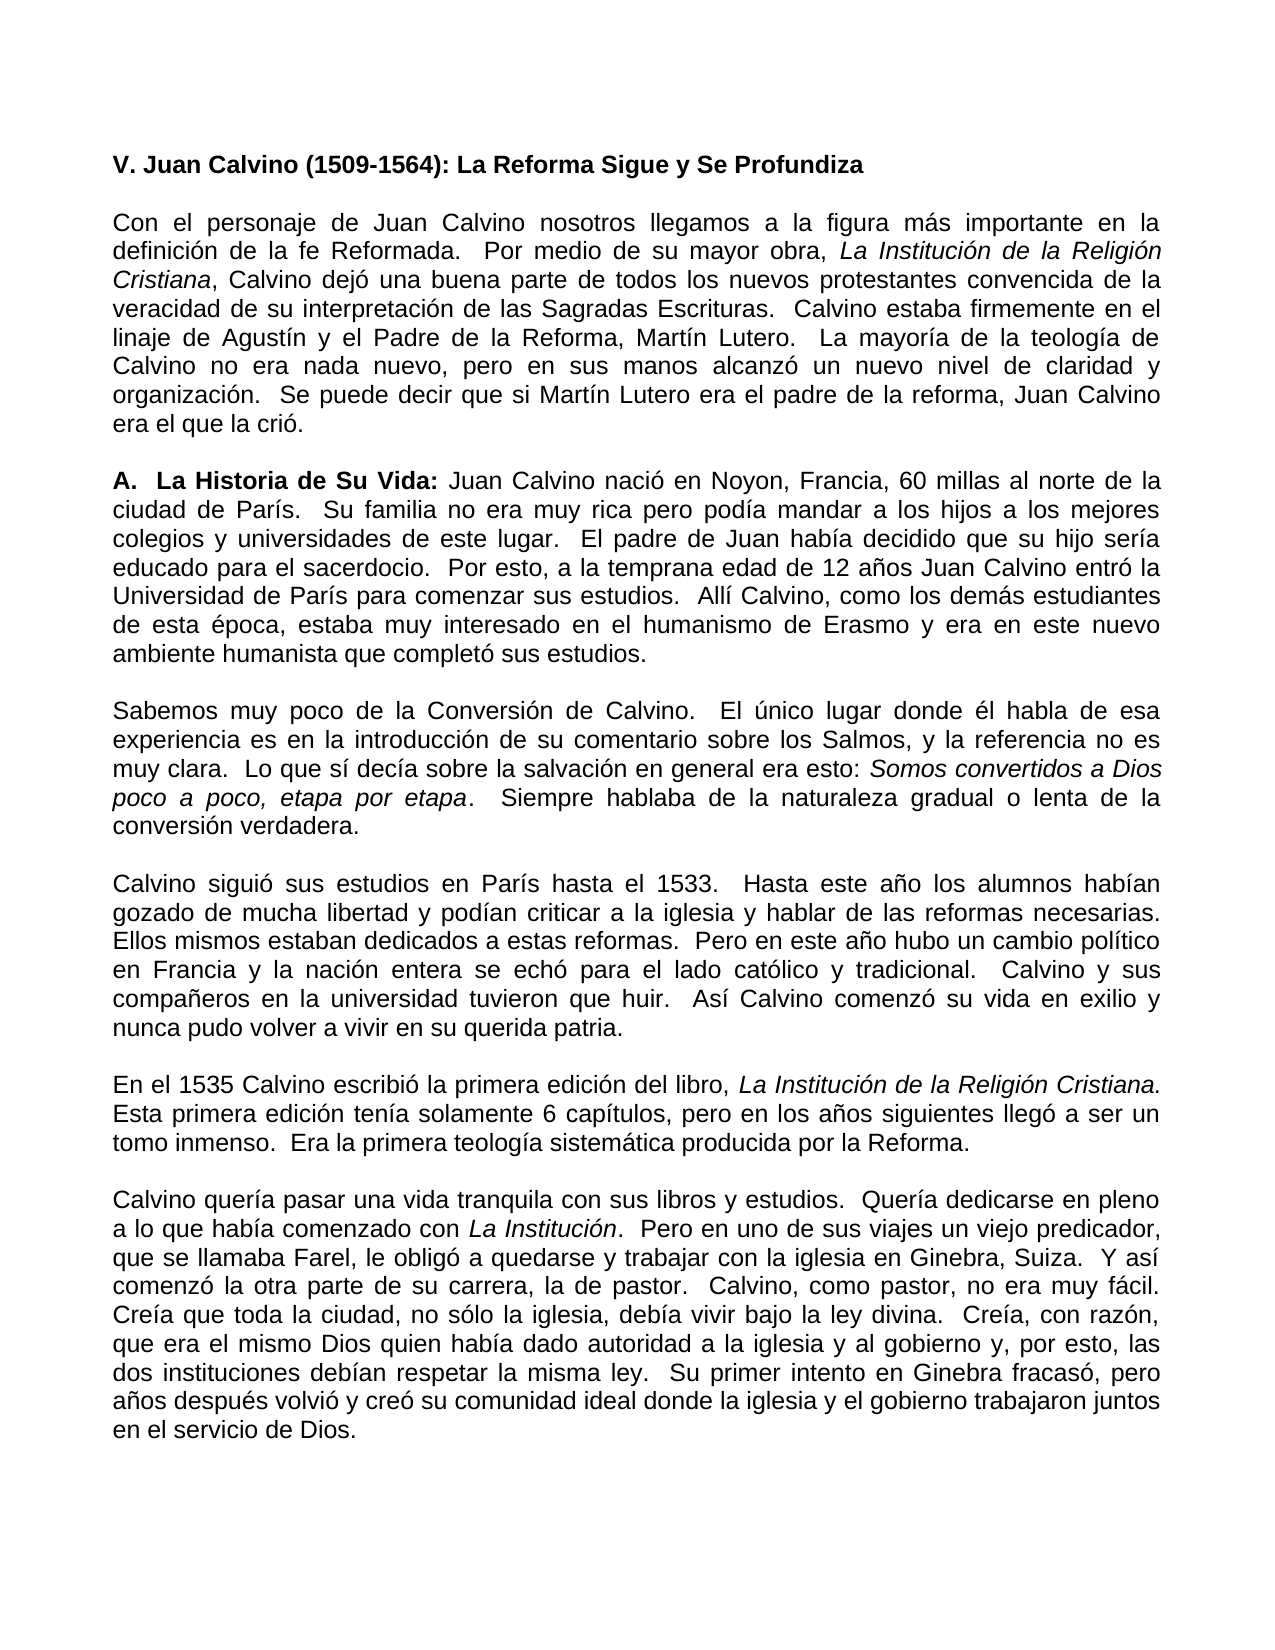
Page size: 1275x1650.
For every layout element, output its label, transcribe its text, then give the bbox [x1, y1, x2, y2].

text Calvino quería pasar una vida tranquila con sus libros y estudios. Quería dedicarse en pleno a lo que había comenzado con La Institución. Pero en uno de sus viajes un viejo predicador, que se llamaba Farel, le obligó a quedarse y trabajar con la iglesia en Ginebra, Suiza. Y así comenzó la otra parte de su carrera, la de pastor. Calvino, como pastor, no era muy fácil. Creía que toda la ciudad, no sólo la iglesia, debía vivir bajo la ley divina. Creía, con razón, que era el mismo Dios quien había dado autoridad a la iglesia y al gobierno y, por esto, las dos instituciones debían respetar la misma ley. Su primer intento en Ginebra fracasó, pero años después volvió y creó su comunidad ideal donde la iglesia y el gobierno trabajaron juntos en el servicio de Dios. [112, 1185, 1162, 1444]
text A. La Historia de Su Vida: Juan Calvino nació en Noyon, Francia, 60 millas al norte de la ciudad de París. Su familia no era muy rica pero podía mandar a los hijos a los mejores colegios y universidades de este lugar. El padre de Juan había decidido que su hijo sería educado para el sacerdocio. Por esto, a la temprana edad de 12 años Juan Calvino entró la Universidad de París para comenzar sus estudios. Allí Calvino, como los demás estudiantes de esta época, estaba muy interesado en el humanismo de Erasmo y era en este nuevo ambiente humanista que completó sus estudios. [112, 466, 1162, 667]
text Sabemos muy poco de la Conversión de Calvino. El único lugar donde él habla de esa experiencia es en la introducción de su comentario sobre los Salmos, y la referencia no es muy clara. Lo que sí decía sobre la salvación en general era esto: Somos convertidos a Dios poco a poco, etapa por etapa. Siempre hablaba de la naturaleza gradual o lenta de la conversión verdadera. [112, 696, 1162, 840]
text Con el personaje de Juan Calvino nosotros llegamos a la figura más importante en la definición de la fe Reformada. Por medio de su mayor obra, La Institución de la Religión Cristiana, Calvino dejó una buena parte de todos los nuevos protestantes convencida de la veracidad de su interpretación de las Sagradas Escrituras. Calvino estaba firmemente en el linaje de Agustín y el Padre de la Reforma, Martín Lutero. La mayoría de la teología de Calvino no era nada nuevo, pero en sus manos alcanzó un nuevo nivel de claridad y organización. Se puede decir que si Martín Lutero era el padre de la reforma, Juan Calvino era el que la crió. [112, 207, 1162, 437]
text Calvino siguió sus estudios en París hasta el 1533. Hasta este año los alumnos habían gozado de mucha libertad y podían criticar a la iglesia y hablar de las reformas necesarias. Ellos mismos estaban dedicados a estas reformas. Pero en este año hubo un cambio político en Francia y la nación entera se echó para el lado católico y tradicional. Calvino y sus compañeros en la universidad tuvieron que huir. Así Calvino comenzó su vida en exilio y nunca pudo volver a vivir en su querida patria. [112, 869, 1162, 1041]
text En el 1535 Calvino escribió la primera edición del libro, La Institución de la Religión Cristiana. Esta primera edición tenía solamente 6 capítulos, pero en los años siguientes llegó a ser un tomo inmenso. Era la primera teología sistemática producida por la Reforma. [112, 1070, 1162, 1156]
text V. Juan Calvino (1509-1564): La Reforma Sigue y Se Profundiza [112, 150, 1162, 179]
